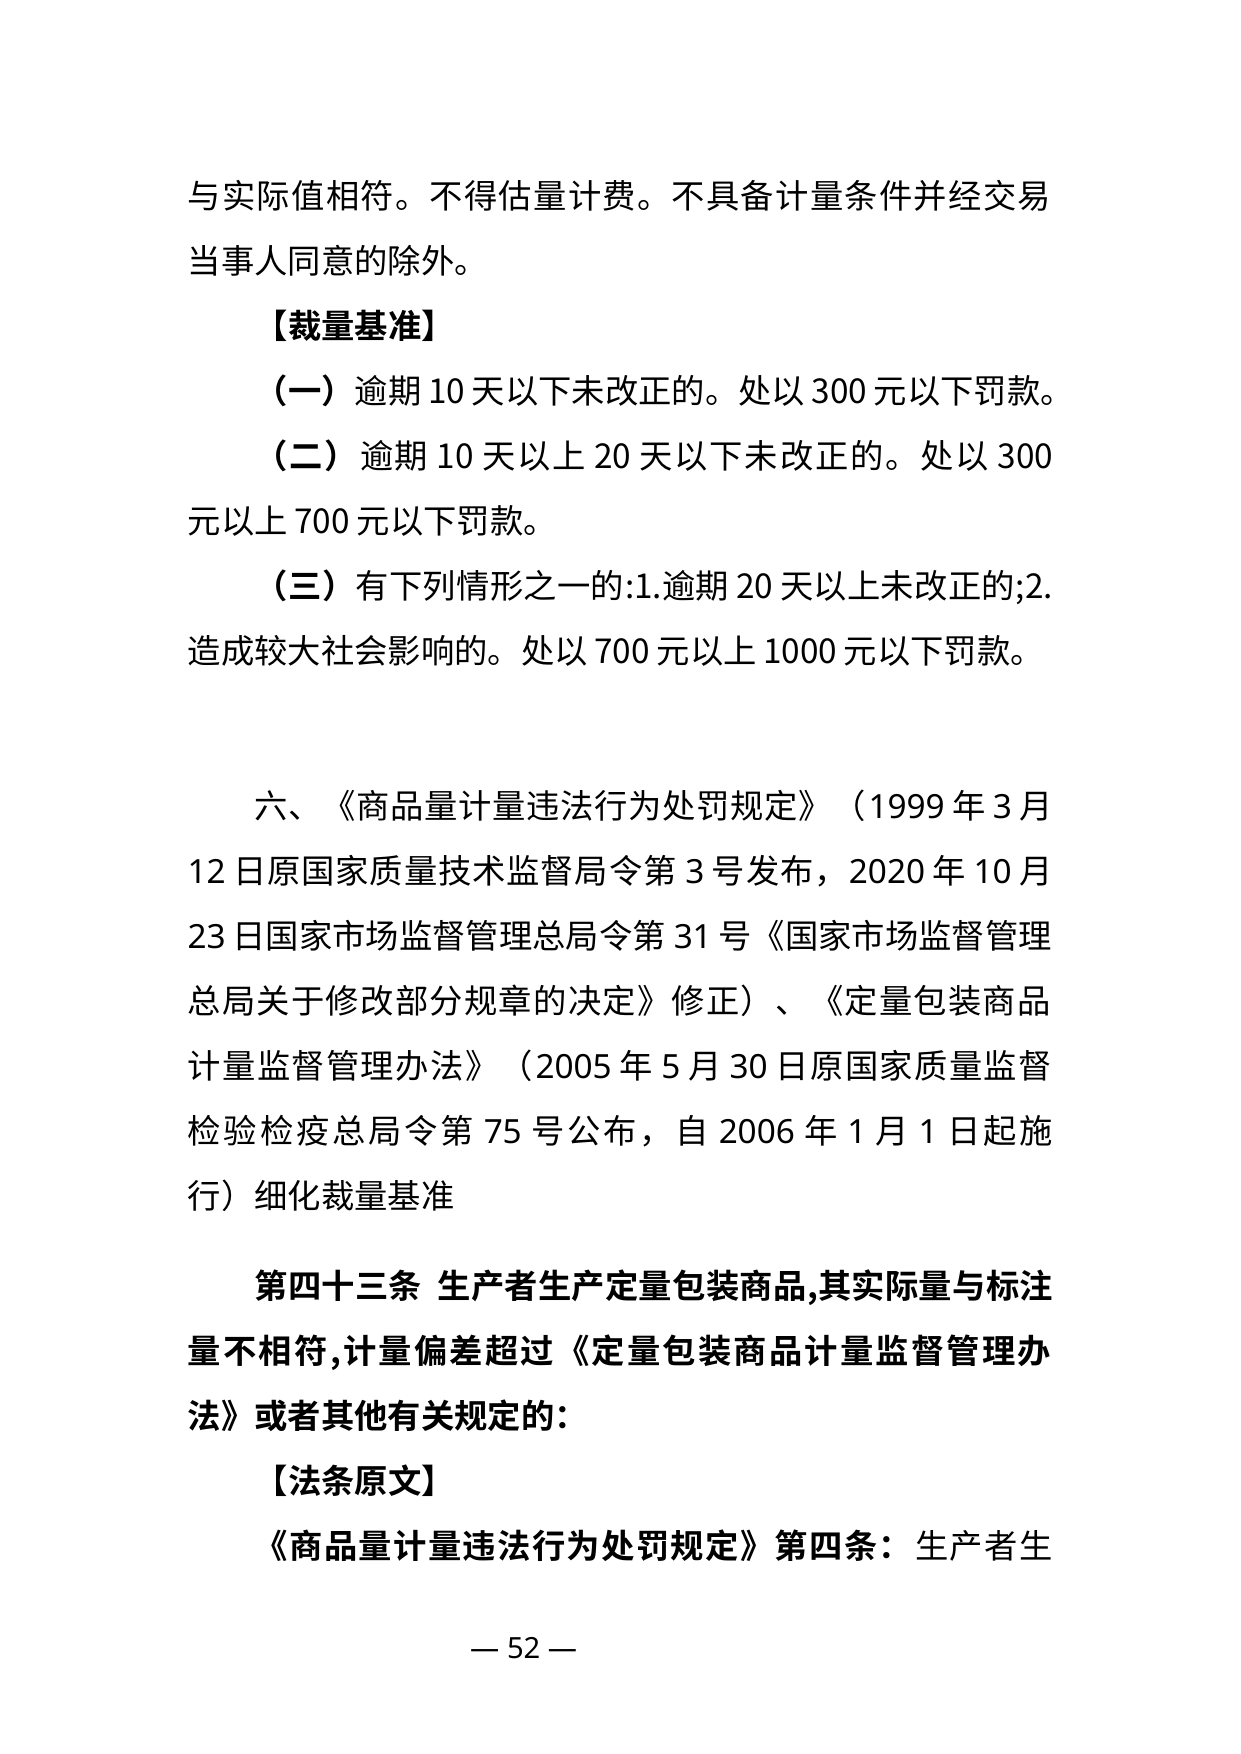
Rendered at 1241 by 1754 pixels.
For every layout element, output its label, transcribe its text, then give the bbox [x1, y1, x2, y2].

text 【裁量基准】 [187, 292, 1053, 357]
text （二）逾期10天以上20天以下未改正的。处以300元以上700元以下罚款。 [187, 422, 1053, 552]
text 【法条原文】 [187, 1447, 1053, 1512]
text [187, 162, 1053, 292]
title 六、《商品量计量违法行为处罚规定》（1999年3月12日原国家质量技术监督局令第3号发布，2020年10月23日国家市场监督管理总局令第31号《国家市场监督管理总局关于修改部分规章的决定》修正）、《定量包装商品计量监督管理办法》（2005年5月30日原国家质量监督检验检疫总局令第75号公布，自2006年1月1日起施行）细化裁量基准 [187, 772, 1053, 1227]
text 第四十三条 生产者生产定量包装商品,其实际量与标注量不相符,计量偏差超过《定量包装商品计量监督管理办法》或者其他有关规定的： [187, 1252, 1053, 1447]
text （一）逾期10天以下未改正的。处以300元以下罚款。 [187, 357, 1053, 422]
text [187, 1512, 1053, 1577]
text （三）有下列情形之一的:1.逾期20天以上未改正的;2.造成较大社会影响的。处以700元以上1000元以下罚款。 [187, 552, 1053, 682]
